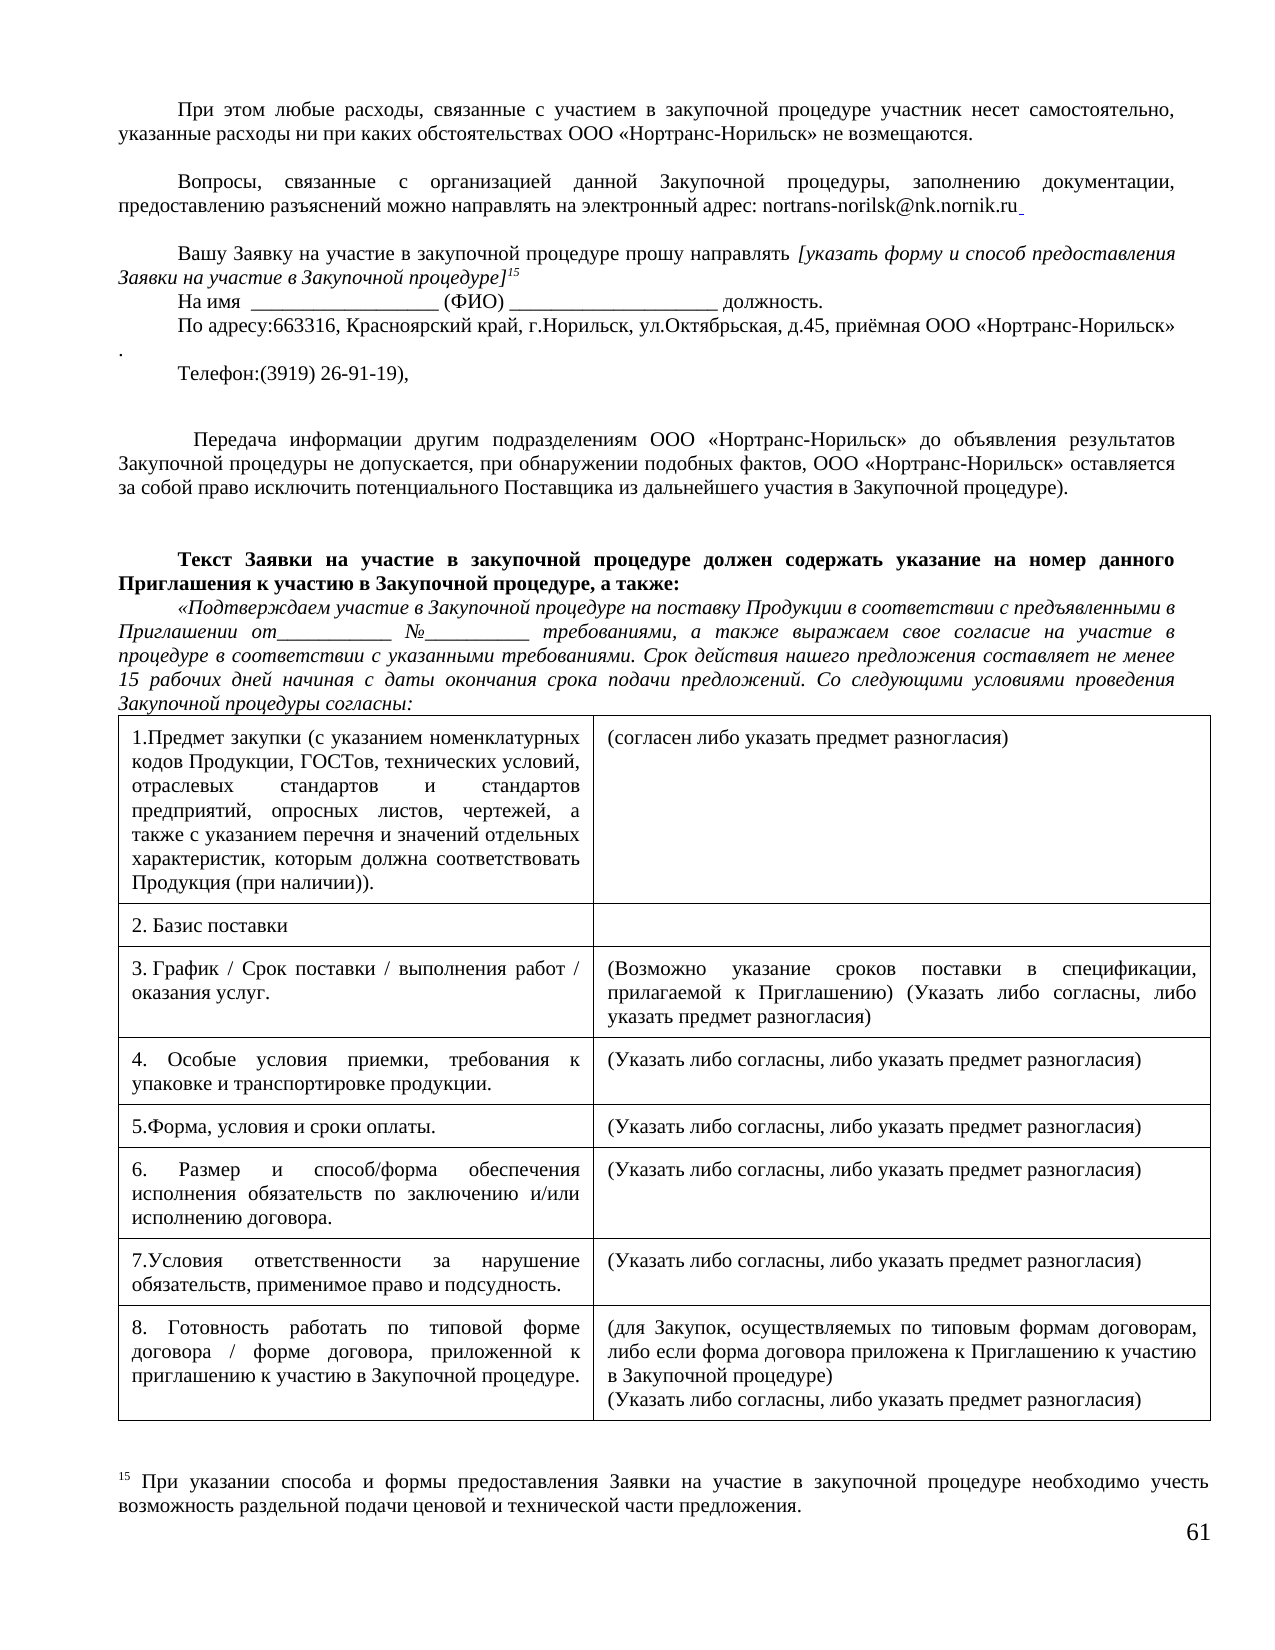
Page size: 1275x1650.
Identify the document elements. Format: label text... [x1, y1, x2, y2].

table_cell (Указать либо согласны, либо указать предмет разногласия) [594, 1148, 1210, 1238]
table_cell [594, 904, 1210, 946]
text «Подтверждаем участие в Закупочной процедуре на поставку Продукции в соответствии с предъявленными в Приглашении от___________ №__________ требованиями, а также выражаем свое согласие на участие в процедуре в соответствии с указанными требованиями. Срок действия нашего предложения составляет не менее 15 рабочих дней начиная с даты окончания срока подачи предложений. Со следующими условиями проведения Закупочной процедуры согласны: [118, 595, 1176, 715]
text По адресу:663316, Красноярский край, г.Норильск, ул.Октябрьская, д.45, приёмная ООО «Нортранс-Норильск» . [118, 313, 1176, 361]
text Текст Заявки на участие в закупочной процедуре должен содержать указание на номер данного Приглашения к участию в Закупочной процедуре, а также: [118, 547, 1176, 595]
table_cell (для Закупок, осуществляемых по типовым формам договорам, либо если форма договора приложена к Приглашению к участию в Закупочной процедуре) (Указать либо согласны, либо указать предмет разногласия) [594, 1306, 1210, 1420]
table_cell (Указать либо согласны, либо указать предмет разногласия) [594, 1105, 1210, 1147]
text Вопросы, связанные с организацией данной Закупочной процедуры, заполнению документации, предоставлению разъяснений можно направлять на электронный адрес: nortrans-norilsk@nk.nornik.ru [118, 169, 1176, 217]
table_cell 7.Условия ответственности за нарушение обязательств, применимое право и подсудность. [119, 1239, 593, 1305]
table_cell 8. Готовность работать по типовой форме договора / форме договора, приложенной к приглашению к участию в Закупочной процедуре. [119, 1306, 593, 1420]
text Вашу Заявку на участие в закупочной процедуре прошу направлять [указать форму и способ предоставления Заявки на участие в Закупочной процедуре] [118, 241, 1176, 289]
table_cell 6. Размер и способ/форма обеспечения исполнения обязательств по заключению и/или исполнению договора. [119, 1148, 593, 1238]
text На имя __________________ (ФИО) ____________________ должность. [118, 289, 1176, 313]
table_cell 5.Форма, условия и сроки оплаты. [119, 1105, 593, 1147]
table_header (согласен либо указать предмет разногласия) [594, 716, 1210, 903]
table_cell (Указать либо согласны, либо указать предмет разногласия) [594, 1038, 1210, 1104]
table_header 1.Предмет закупки (с указанием номенклатурных кодов Продукции, ГОСТов, технических условий, отраслевых стандартов и стандартов предприятий, опросных листов, чертежей, а также с указанием перечня и значений отдельных характеристик, которым должна соответствовать Продукция (при наличии)). [119, 716, 593, 903]
text Телефон:(3919) 26-91-19), [118, 361, 1176, 385]
table_cell (Возможно указание сроков поставки в спецификации, прилагаемой к Приглашению) (Указать либо согласны, либо указать предмет разногласия) [594, 947, 1210, 1037]
table_cell 3. График / Срок поставки / выполнения работ / оказания услуг. [119, 947, 593, 1037]
table_cell 4. Особые условия приемки, требования к упаковке и транспортировке продукции. [119, 1038, 593, 1104]
text При этом любые расходы, связанные с участием в закупочной процедуре участник несет самостоятельно, указанные расходы ни при каких обстоятельствах ООО «Нортранс-Норильск» не возмещаются. [118, 97, 1176, 145]
table_cell 2. Базис поставки [119, 904, 593, 946]
table_cell (Указать либо согласны, либо указать предмет разногласия) [594, 1239, 1210, 1305]
text Передача информации другим подразделениям ООО «Нортранс-Норильск» до объявления результатов Закупочной процедуры не допускается, при обнаружении подобных фактов, ООО «Нортранс-Норильск» оставляется за собой право исключить потенциального Поставщика из дальнейшего участия в Закупочной процедуре). [118, 427, 1176, 499]
